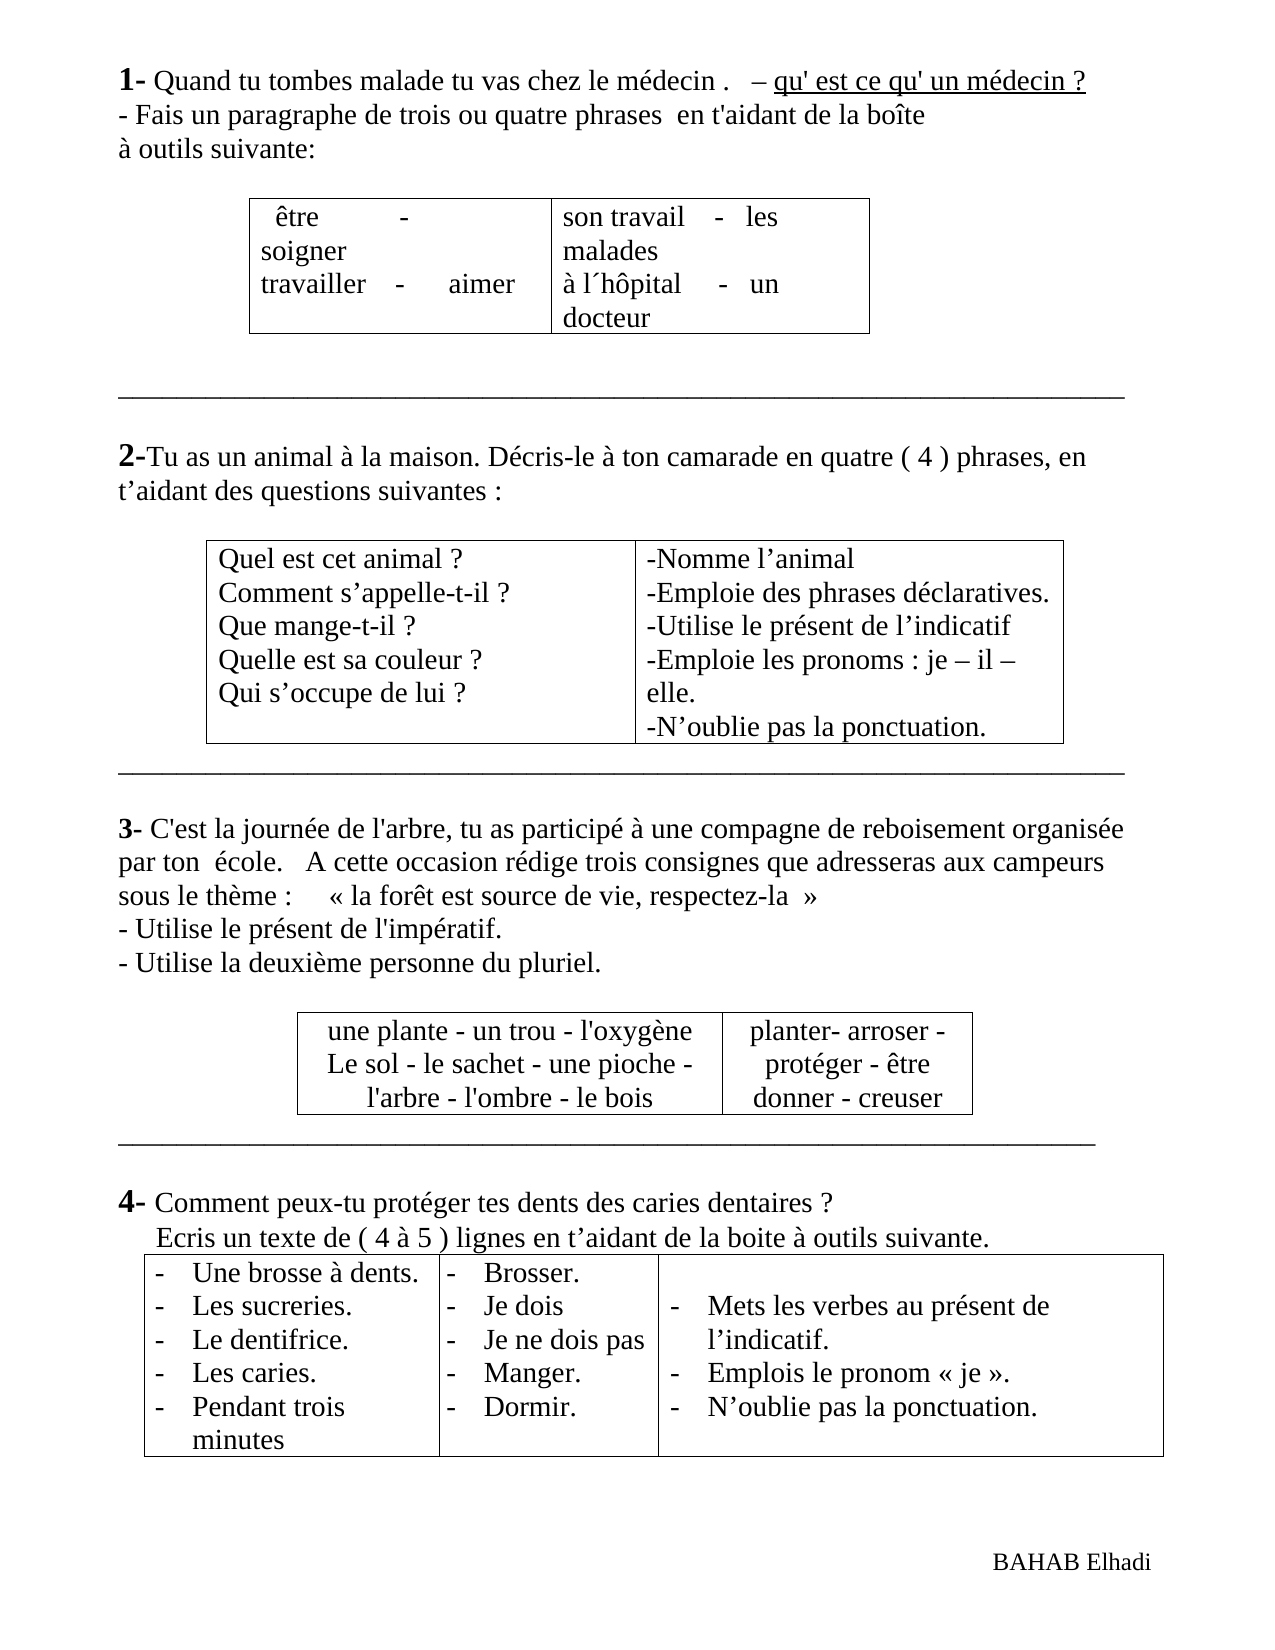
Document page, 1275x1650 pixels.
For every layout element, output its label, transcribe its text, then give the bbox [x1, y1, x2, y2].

table_header planter- arroser - protéger - être donner - creuser [723, 1013, 972, 1114]
text _____________________________________________________________________ [118, 368, 1152, 401]
table_header -Nomme l’animal -Emploie des phrases déclaratives. -Utilise le présent de l’indicatif -Emploie les pronoms : je – il – elle. -N’oublie pas la ponctuation. [636, 541, 1063, 743]
text - Utilise la deuxième personne du pluriel. [118, 945, 1152, 978]
table_header Quel est cet animal ? Comment s’appelle-t-il ? Que mange-t-il ? Quelle est sa couleur ? Qui s’occupe de lui ? [207, 541, 635, 743]
table_header Mets les verbes au présent de l’indicatif. Emplois le pronom « je ». N’oublie pas la ponctuation. [659, 1255, 1163, 1456]
table_header Brosser. Je dois Je ne dois pas Manger. Dormir. [440, 1255, 658, 1456]
text - Fais un paragraphe de trois ou quatre phrases en t'aidant de la boîte [118, 97, 1152, 131]
table_header Une brosse à dents. Les sucreries. Le dentifrice. Les caries. Pendant trois minutes [145, 1255, 439, 1456]
text ___________________________________________________________________ [118, 1115, 1152, 1148]
text 3- C'est la journée de l'arbre, tu as participé à une compagne de reboisement organisée par ton école. A cette occasion rédige trois consignes que adresseras aux campeurs sous le thème : « la forêt est source de vie, respectez-la » [118, 811, 1152, 911]
list Ecris un texte de ( 4 à 5 ) lignes en t’aidant de la boite à outils suivante. [156, 1220, 1152, 1254]
text à outils suivante: [118, 131, 1152, 164]
table_header une plante - un trou - l'oxygène Le sol - le sachet - une pioche - l'arbre - l'ombre - le bois [298, 1013, 722, 1114]
table_header son travail - les malades à l´hôpital - un docteur [552, 199, 869, 333]
text 2-Tu as un animal à la maison. Décris-le à ton camarade en quatre ( 4 ) phrases, en t’aidant des questions suivantes : [118, 435, 1152, 507]
text _____________________________________________________________________ [118, 744, 1152, 777]
table_header être - soigner travailler - aimer [250, 199, 551, 333]
text - Utilise le présent de l'impératif. [118, 911, 1152, 945]
text 1- Quand tu tombes malade tu vas chez le médecin . – qu' est ce qu' un médecin ? [118, 59, 1152, 97]
text 4- Comment peux-tu protéger tes dents des caries dentaires ? [118, 1182, 1152, 1220]
